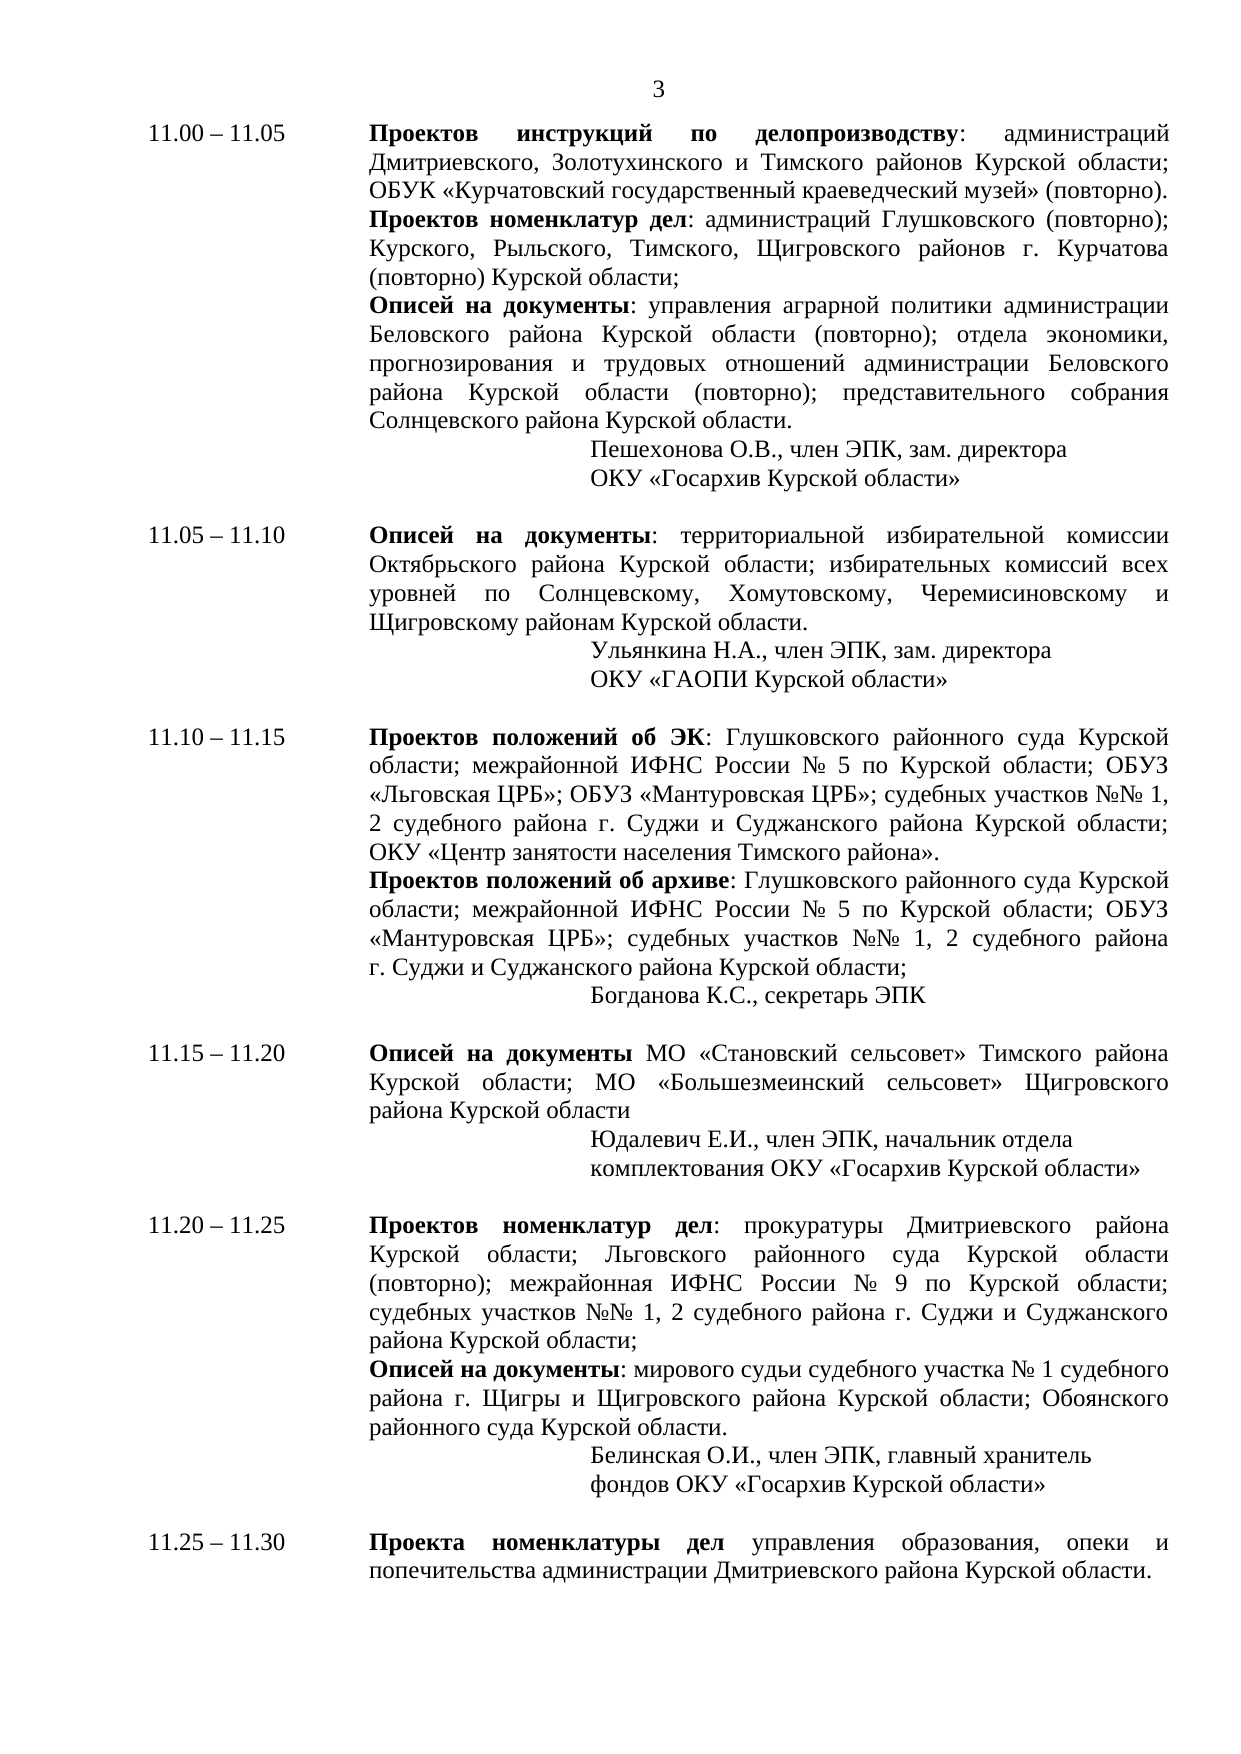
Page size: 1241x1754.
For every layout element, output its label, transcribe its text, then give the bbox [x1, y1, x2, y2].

text ОКУ «ГАОПИ Курской области» [148, 664, 1164, 693]
text Ульянкина Н.А., член ЭПК, зам. директора [148, 636, 1169, 664]
text Пешехонова О.В., член ЭПК, зам. директора [148, 434, 1169, 463]
text 11.15 – 11.20 Описей на документы МО «Становский сельсовет» Тимского района Курской области; МО «Большезмеинский сельсовет» Щигровского района Курской области [148, 1038, 1169, 1124]
text комплектования ОКУ «Госархив Курской области» [148, 1153, 1169, 1182]
text Проектов номенклатур дел: администраций Глушковского (повторно); Курского, Рыльского, Тимского, Щигровского районов г. Курчатова (повторно) Курской области; [369, 204, 1169, 291]
text Описей на документы: управления аграрной политики администрации Беловского района Курской области (повторно); отдела экономики, прогнозирования и трудовых отношений администрации Беловского района Курской области (повторно); представительного собрания Солнцевского района Курской области. [369, 291, 1169, 434]
text 11.20 – 11.25 Проектов номенклатур дел: прокуратуры Дмитриевского района Курской области; Льговского районного суда Курской области (повторно); межрайонная ИФНС России № 9 по Курской области; судебных участков №№ 1, 2 судебного района г. Суджи и Суджанского района Курской области; [148, 1211, 1169, 1354]
text Богданова К.С., секретарь ЭПК [369, 981, 1169, 1009]
text 11.10 – 11.15 Проектов положений об ЭК: Глушковского районного суда Курской области; межрайонной ИФНС России № 5 по Курской области; ОБУЗ «Льговская ЦРБ»; ОБУЗ «Мантуровская ЦРБ»; судебных участков №№ 1, 2 судебного района г. Суджи и Суджанского района Курской области; ОКУ «Центр занятости населения Тимского района». [148, 722, 1169, 866]
text 11.00 – 11.05 Проектов инструкций по делопроизводству: администраций Дмитриевского, Золотухинского и Тимского районов Курской области; ОБУК «Курчатовский государственный краеведческий музей» (повторно). [148, 118, 1169, 204]
text Описей на документы: мирового судьи судебного участка № 1 судебного района г. Щигры и Щигровского района Курской области; Обоянского районного суда Курской области. [369, 1354, 1169, 1441]
text 11.25 – 11.30 Проекта номенклатуры дел управления образования, опеки и попечительства администрации Дмитриевского района Курской области. [148, 1527, 1169, 1584]
text 11.05 – 11.10 Описей на документы: территориальной избирательной комиссии Октябрьского района Курской области; избирательных комиссий всех уровней по Солнцевскому, Хомутовскому, Черемисиновскому и Щигровскому районам Курской области. [148, 521, 1169, 636]
text Проектов положений об архиве: Глушковского районного суда Курской области; межрайонной ИФНС России № 5 по Курской области; ОБУЗ «Мантуровская ЦРБ»; судебных участков №№ 1, 2 судебного района г. Суджи и Суджанского района Курской области; [369, 866, 1169, 981]
text ОКУ «Госархив Курской области» [148, 463, 1164, 492]
text Белинская О.И., член ЭПК, главный хранитель [148, 1441, 1169, 1469]
text Юдалевич Е.И., член ЭПК, начальник отдела [148, 1124, 1164, 1153]
text фондов ОКУ «Госархив Курской области» [148, 1469, 1169, 1498]
